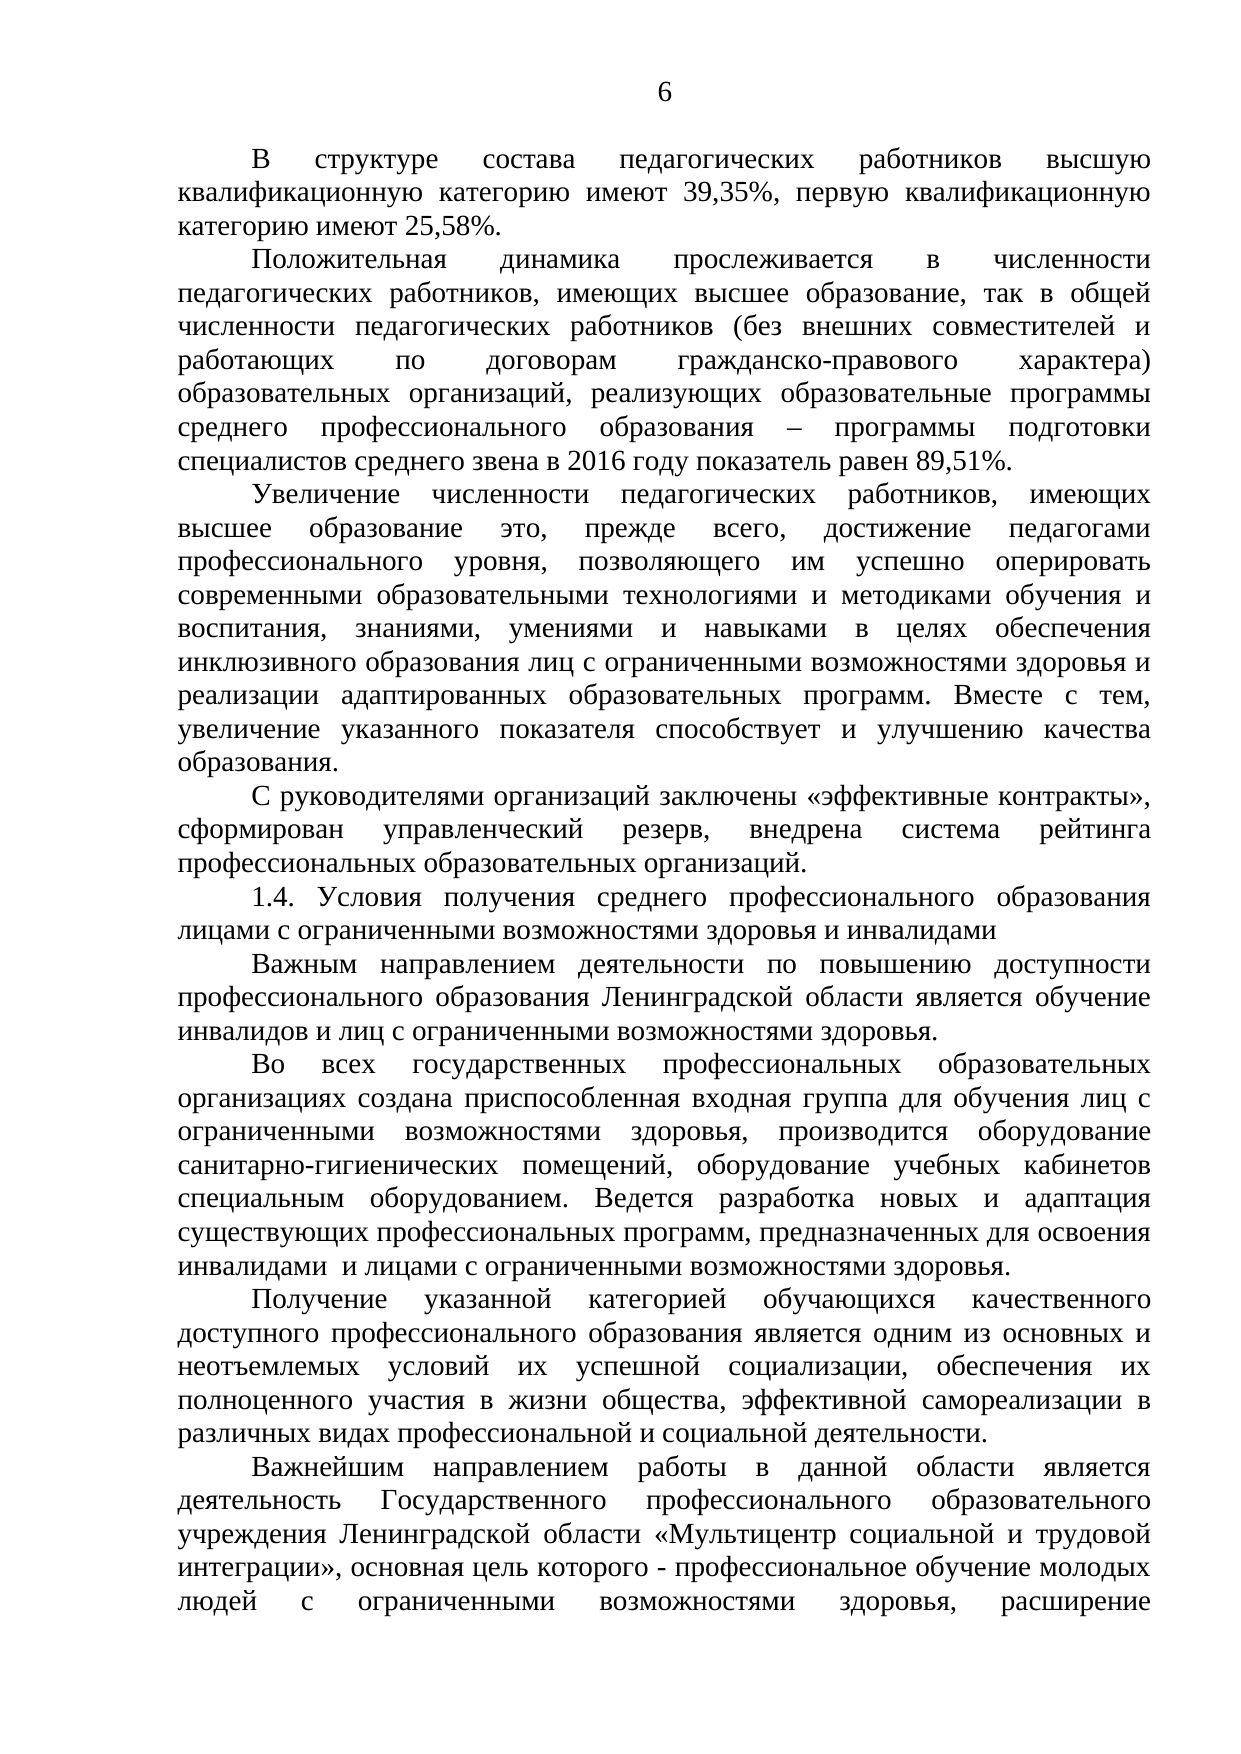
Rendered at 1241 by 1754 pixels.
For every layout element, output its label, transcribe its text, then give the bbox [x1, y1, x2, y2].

text С руководителями организаций заключены «эффективные контракты», сформирован управленческий резерв, внедрена система рейтинга профессиональных образовательных организаций. [177, 778, 1152, 879]
text 1.4. Условия получения среднего профессионального образования лицами с ограниченными возможностями здоровья и инвалидами [177, 879, 1152, 946]
text Во всех государственных профессиональных образовательных организациях создана приспособленная входная группа для обучения лиц с ограниченными возможностями здоровья, производится оборудование санитарно-гигиенических помещений, оборудование учебных кабинетов специальным оборудованием. Ведется разработка новых и адаптация существующих профессиональных программ, предназначенных для освоения инвалидами и лицами с ограниченными возможностями здоровья. [177, 1046, 1152, 1281]
text В структуре состава педагогических работников высшую квалификационную категорию имеют 39,35%, первую квалификационную категорию имеют 25,58%. [177, 141, 1152, 241]
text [177, 1449, 1152, 1617]
text Увеличение численности педагогических работников, имеющих высшее образование это, прежде всего, достижение педагогами профессионального уровня, позволяющего им успешно оперировать современными образовательными технологиями и методиками обучения и воспитания, знаниями, умениями и навыками в целях обеспечения инклюзивного образования лиц с ограниченными возможностями здоровья и реализации адаптированных образовательных программ. Вместе с тем, увеличение указанного показателя способствует и улучшению качества образования. [177, 476, 1152, 778]
text Положительная динамика прослеживается в численности педагогических работников, имеющих высшее образование, так в общей численности педагогических работников (без внешних совместителей и работающих по договорам гражданско-правового характера) образовательных организаций, реализующих образовательные программы среднего профессионального образования – программы подготовки специалистов среднего звена в 2016 году показатель равен 89,51%. [177, 241, 1152, 476]
text Важным направлением деятельности по повышению доступности профессионального образования Ленинградской области является обучение инвалидов и лиц с ограниченными возможностями здоровья. [177, 946, 1152, 1046]
text Получение указанной категорией обучающихся качественного доступного профессионального образования является одним из основных и неотъемлемых условий их успешной социализации, обеспечения их полноценного участия в жизни общества, эффективной самореализации в различных видах профессиональной и социальной деятельности. [177, 1281, 1152, 1449]
